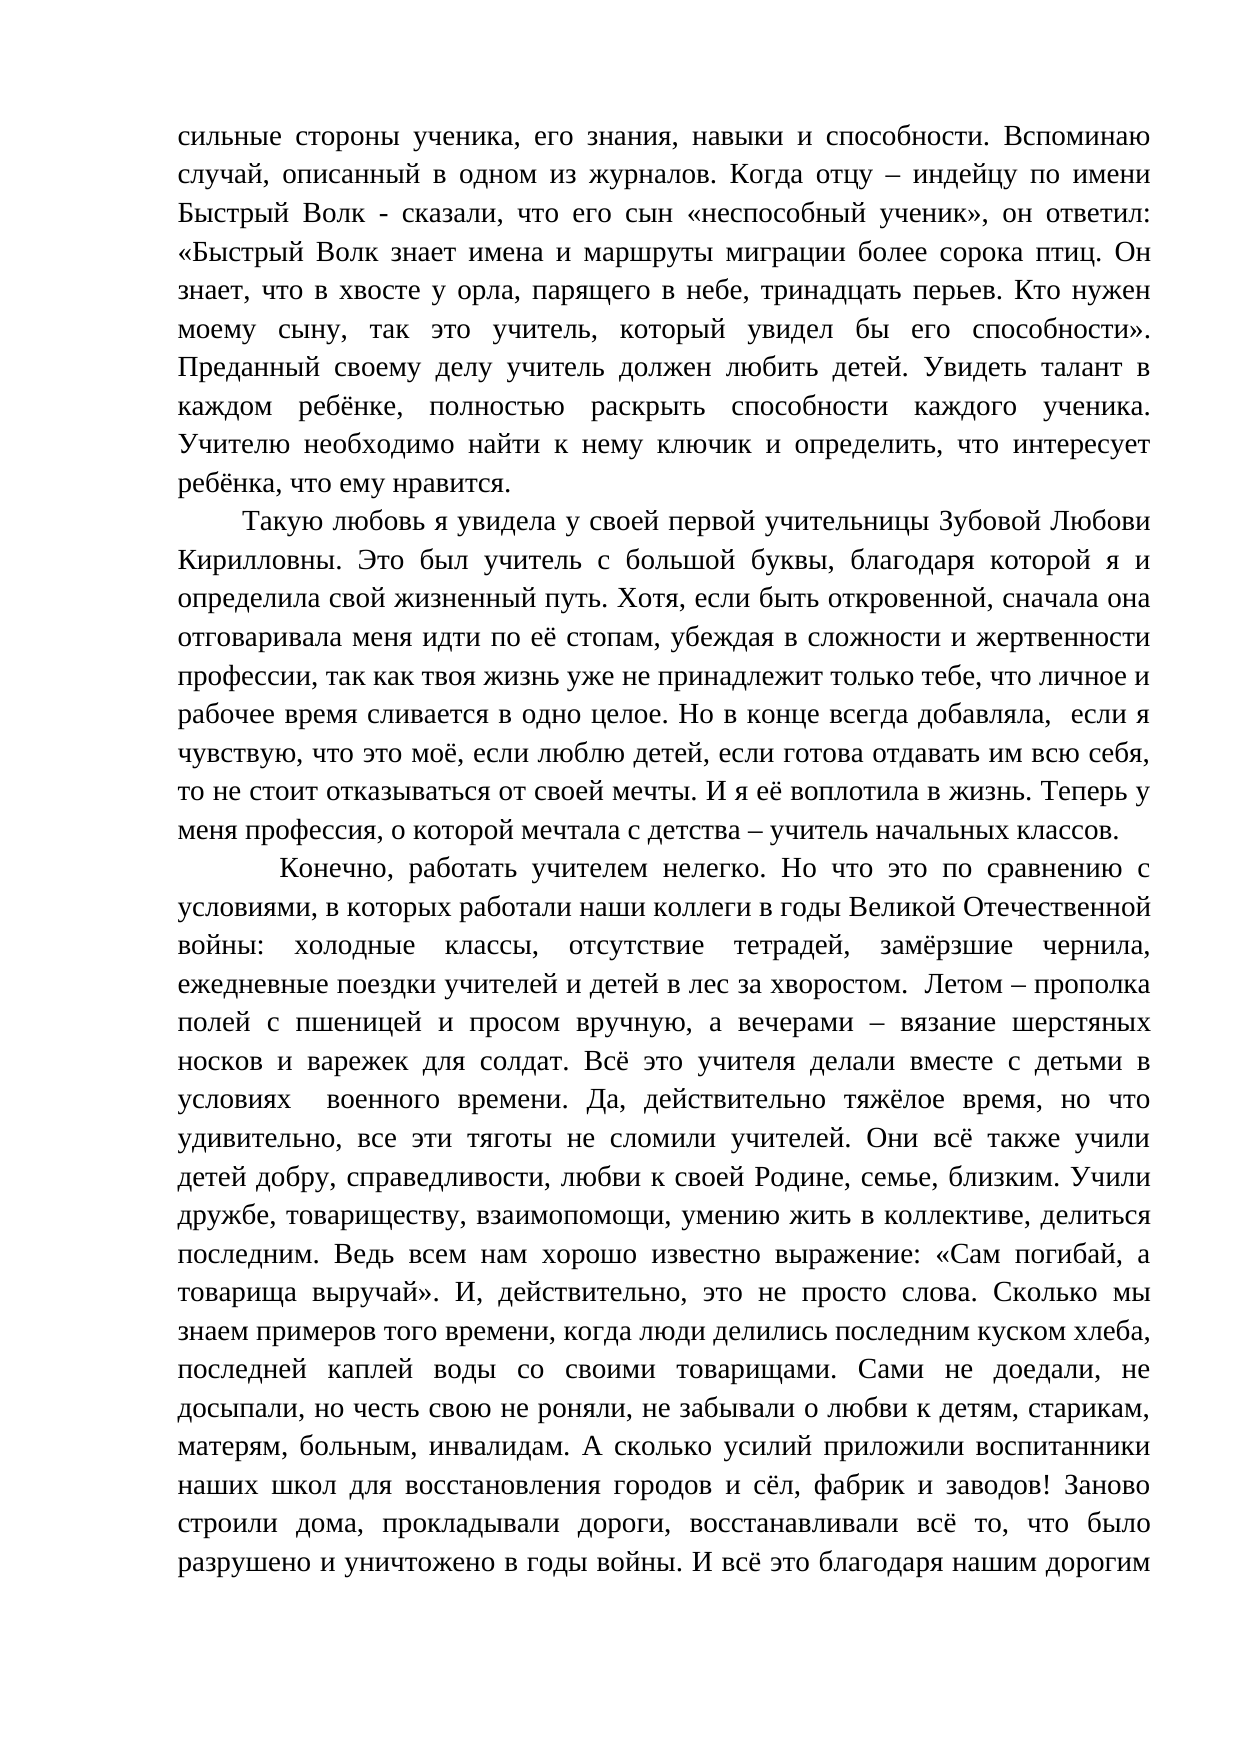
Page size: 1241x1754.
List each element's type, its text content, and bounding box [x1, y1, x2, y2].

text Такую любовь я увидела у своей первой учительницы Зубовой Любови Кирилловны. Это был учитель с большой буквы, благодаря которой я и определила свой жизненный путь. Хотя, если быть откровенной, сначала она отговаривала меня идти по её стопам, убеждая в сложности и жертвенности профессии, так как твоя жизнь уже не принадлежит только тебе, что личное и рабочее время сливается в одно целое. Но в конце всегда добавляла, если я чувствую, что это моё, если люблю детей, если готова отдавать им всю себя, то не стоит отказываться от своей мечты. И я её воплотила в жизнь. Теперь у меня профессия, о которой мечтала с детства – учитель начальных классов. [177, 503, 1152, 845]
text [177, 118, 1152, 498]
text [177, 850, 1152, 1578]
